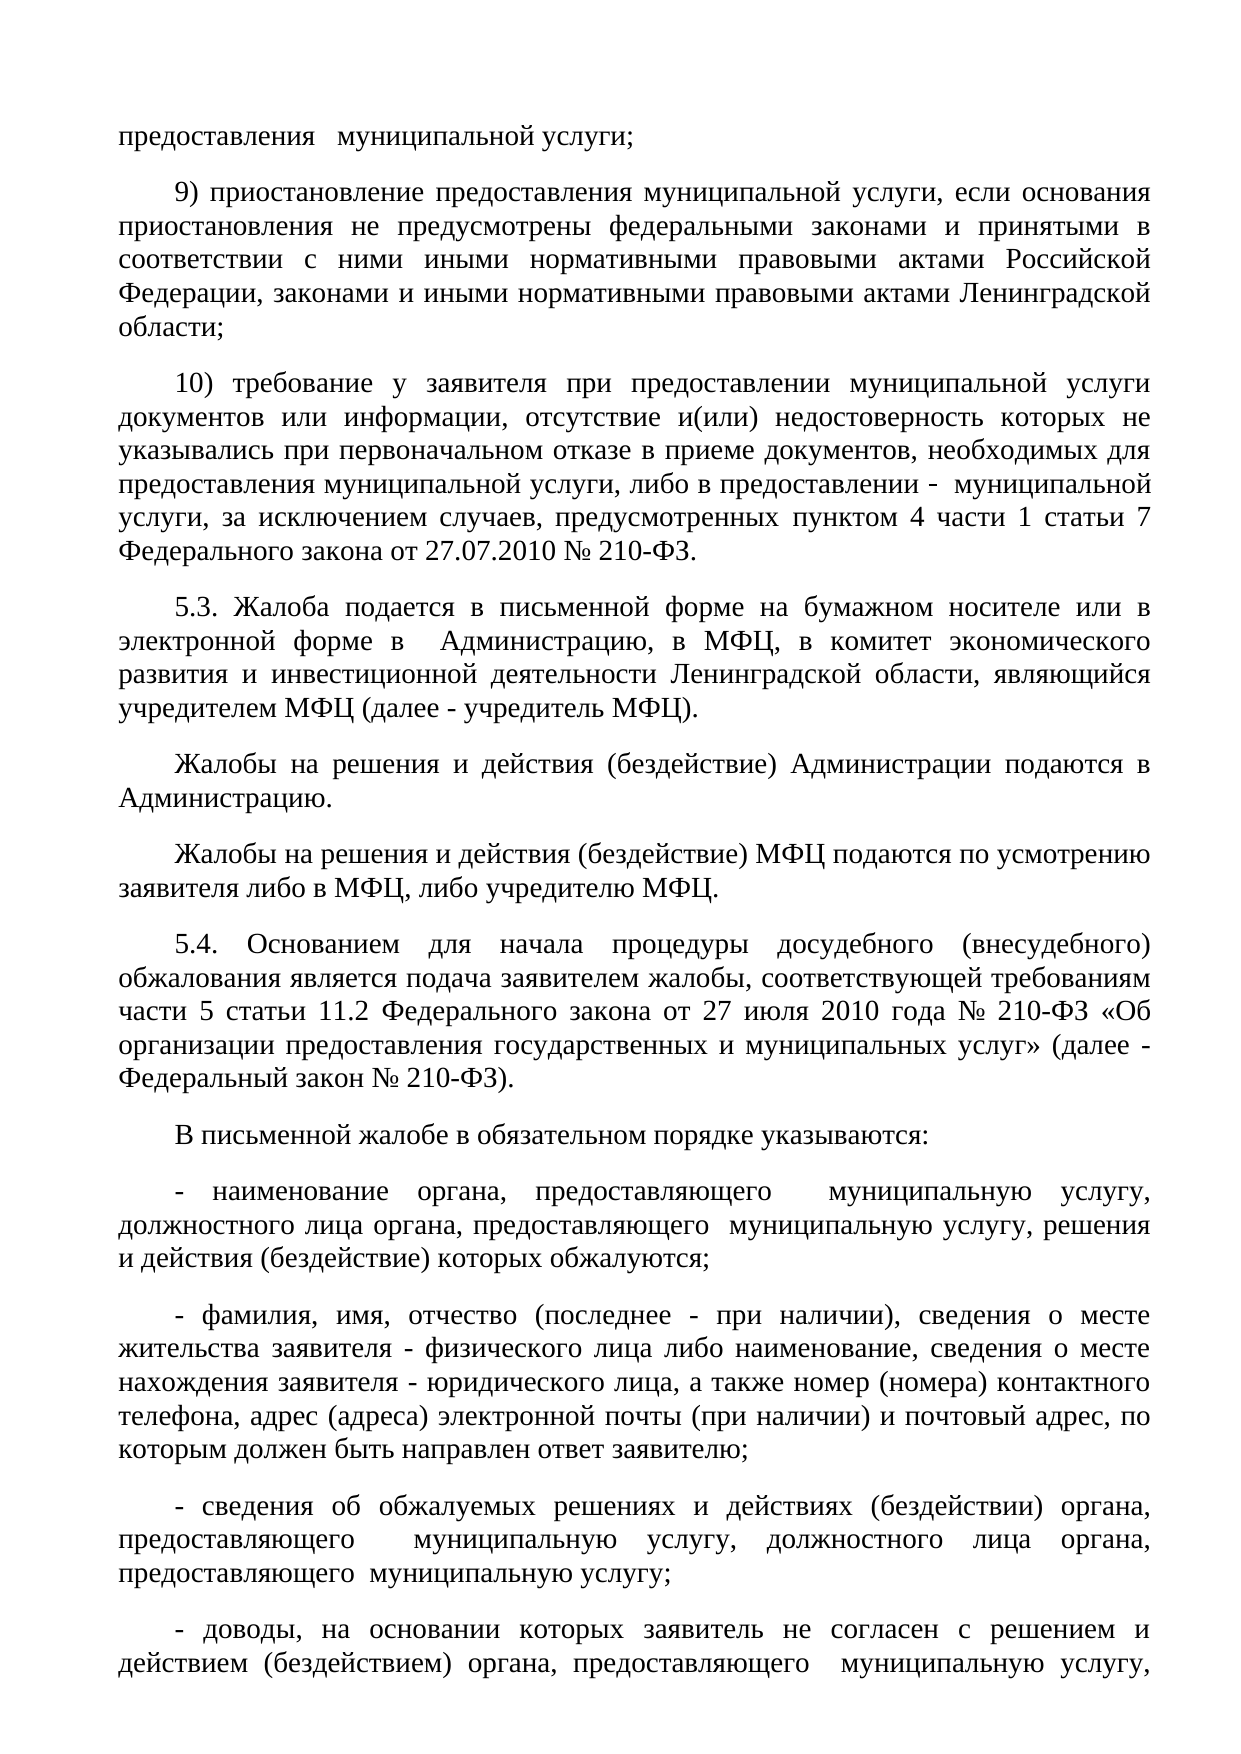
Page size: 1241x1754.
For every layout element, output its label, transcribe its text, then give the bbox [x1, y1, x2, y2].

text 10) требование у заявителя при предоставлении муниципальной услуги документов или информации, отсутствие и(или) недостоверность которых не указывались при первоначальном отказе в приеме документов, необходимых для предоставления муниципальной услуги, либо в предоставлении муниципальной услуги, за исключением случаев, предусмотренных пунктом 4 части 1 статьи 7 Федерального закона от 27.07.2010 № 210-ФЗ. [118, 365, 1152, 566]
text - наименование органа, предоставляющего муниципальную услугу, должностного лица органа, предоставляющего муниципальную услугу, решения и действия (бездействие) которых обжалуются; [118, 1173, 1152, 1274]
text 5.4. Основанием для начала процедуры досудебного (внесудебного) обжалования является подача заявителем жалобы, соответствующей требованиям части 5 статьи 11.2 Федерального закона от 27 июля 2010 года № 210-ФЗ «Об организации предоставления государственных и муниципальных услуг» (далее - Федеральный закон № 210-ФЗ). [118, 926, 1152, 1094]
text 5.3. Жалоба подается в письменной форме на бумажном носителе или в электронной форме в Администрацию, в МФЦ, в комитет экономического развития и инвестиционной деятельности Ленинградской области, являющийся учредителем МФЦ (далее - учредитель МФЦ). [118, 589, 1152, 723]
text - фамилия, имя, отчество (последнее - при наличии), сведения о месте жительства заявителя - физического лица либо наименование, сведения о месте нахождения заявителя - юридического лица, а также номер (номера) контактного телефона, адрес (адреса) электронной почты (при наличии) и почтовый адрес, по которым должен быть направлен ответ заявителю; [118, 1297, 1152, 1465]
text Жалобы на решения и действия (бездействие) Администрации подаются в Администрацию. [118, 746, 1152, 813]
text В письменной жалобе в обязательном порядке указываются: [118, 1117, 1152, 1151]
text - сведения об обжалуемых решениях и действиях (бездействии) органа, предоставляющего муниципальную услугу, должностного лица органа, предоставляющего муниципальную услугу; [118, 1488, 1152, 1588]
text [118, 1611, 1152, 1678]
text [118, 118, 1152, 152]
text 9) приостановление предоставления муниципальной услуги, если основания приостановления не предусмотрены федеральными законами и принятыми в соответствии с ними иными нормативными правовыми актами Российской Федерации, законами и иными нормативными правовыми актами Ленинградской области; [118, 174, 1152, 342]
text Жалобы на решения и действия (бездействие) МФЦ подаются по усмотрению заявителя либо в МФЦ, либо учредителю МФЦ. [118, 836, 1152, 903]
